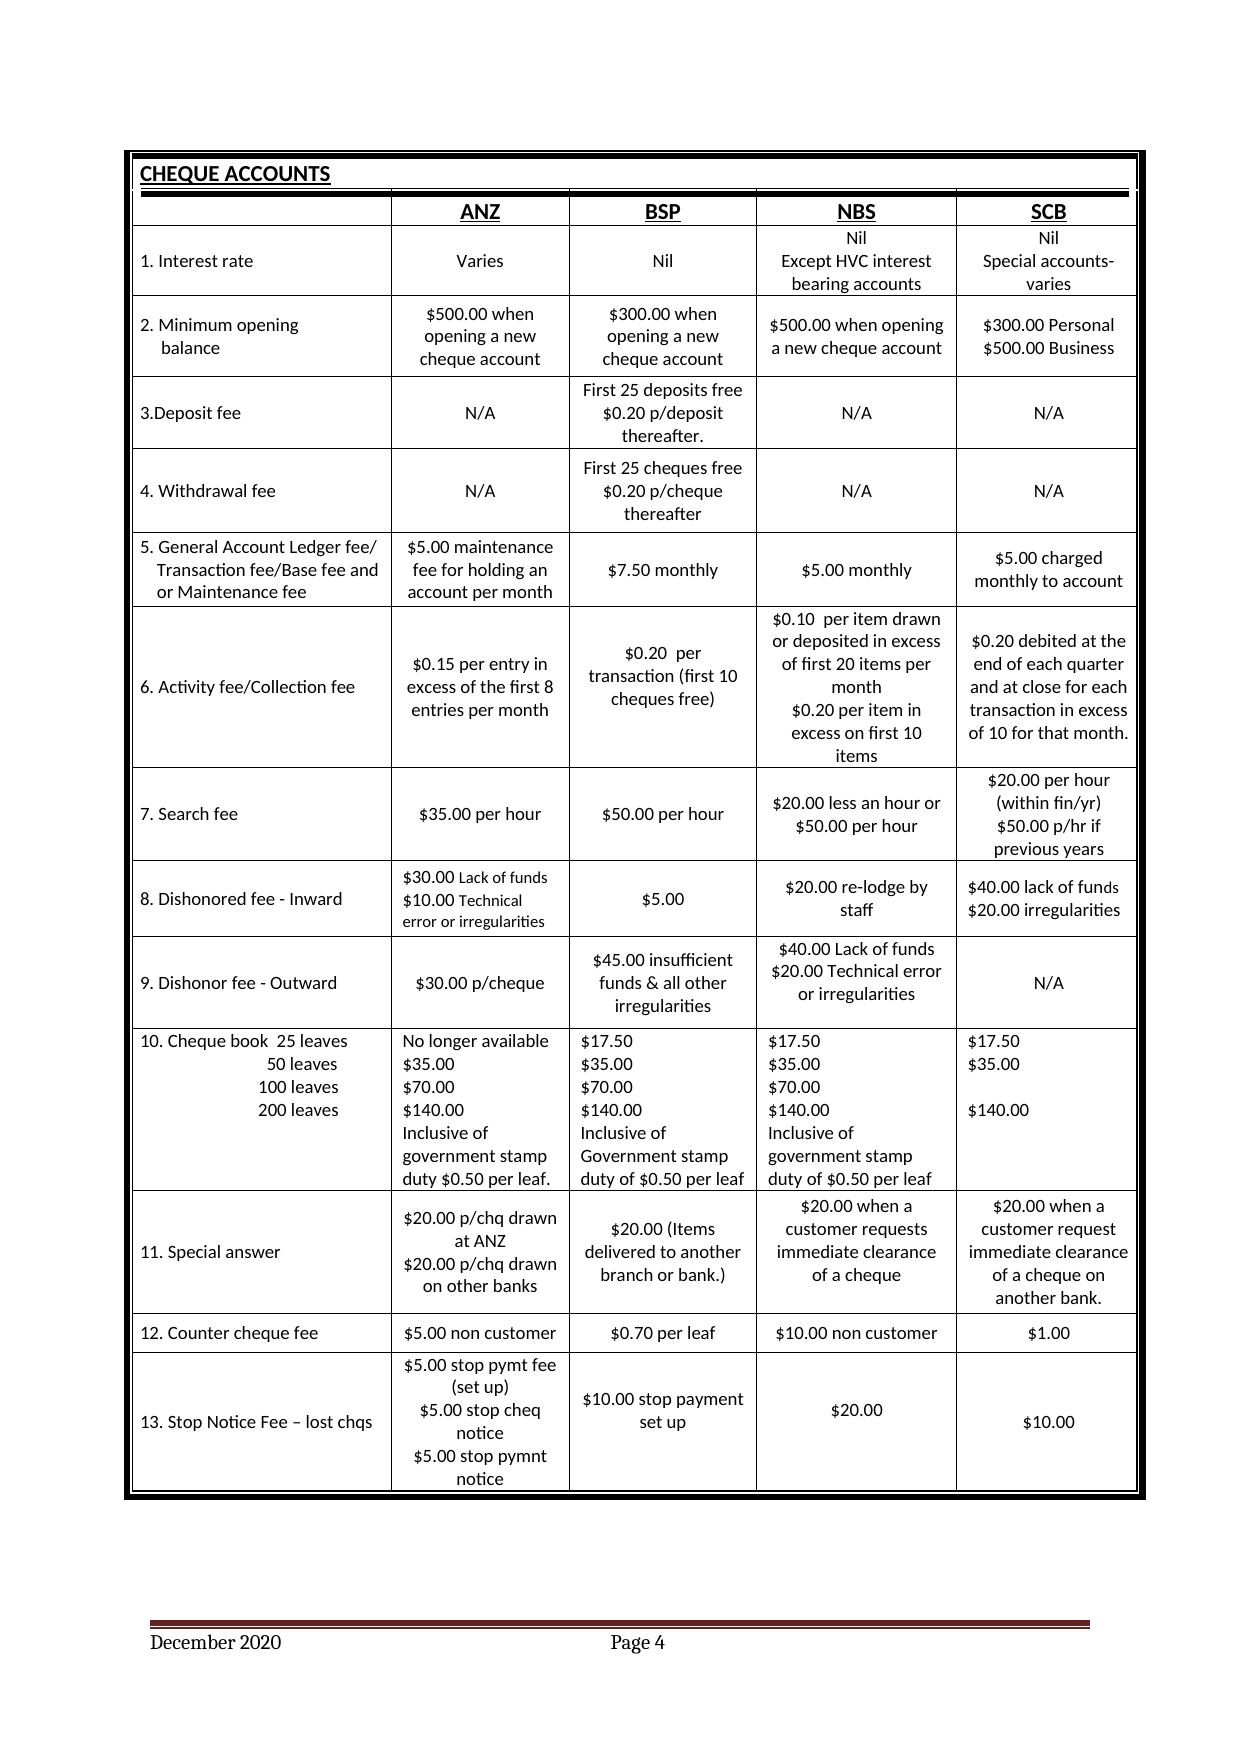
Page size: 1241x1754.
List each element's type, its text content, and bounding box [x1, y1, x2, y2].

table_cell N/A [957, 377, 1136, 448]
table_cell $5.00 charged monthly to account [957, 533, 1136, 606]
table_cell $5.00 monthly [757, 533, 956, 606]
table_cell $0.20 per transaction (first 10 cheques free) [570, 607, 756, 767]
table_cell 1. Interest rate [133, 226, 391, 295]
table_cell Nil Except HVC interest bearing accounts [757, 226, 956, 295]
table_cell $20.00 re-lodge by staff [757, 861, 956, 936]
table_cell $35.00 per hour [392, 768, 569, 860]
table_cell 7. Search fee [133, 768, 391, 860]
table_cell N/A [757, 377, 956, 448]
table_cell $20.00 when a customer requests immediate clearance of a cheque [757, 1191, 956, 1312]
table_cell $45.00 insufficient funds & all other irregularities [570, 937, 756, 1028]
table_cell $17.50 $35.00 $70.00 $140.00 Inclusive of government stamp duty of $0.50 per leaf [757, 1029, 956, 1190]
table_cell N/A [392, 377, 569, 448]
table_cell $20.00 [757, 1353, 956, 1490]
table_cell $50.00 per hour [570, 768, 756, 860]
table_cell 13. Stop Notice Fee – lost chqs [133, 1353, 391, 1490]
table_cell $20.00 less an hour or $50.00 per hour [757, 768, 956, 860]
table_cell 8. Dishonored fee - Inward [133, 861, 391, 936]
table_cell No longer available $35.00 $70.00 $140.00 Inclusive of government stamp duty $0.50 per leaf. [392, 1029, 569, 1190]
table_cell N/A [957, 449, 1136, 532]
table_cell $0.20 debited at the end of each quarter and at close for each transaction in excess of 10 for that month. [957, 607, 1136, 767]
table_cell Nil [570, 226, 756, 295]
table_cell $17.50 $35.00 $140.00 [957, 1029, 1136, 1190]
table_cell $17.50 $35.00 $70.00 $140.00 Inclusive of Government stamp duty of $0.50 per leaf [570, 1029, 756, 1190]
table_cell $5.00 maintenance fee for holding an account per month [392, 533, 569, 606]
table_cell 9. Dishonor fee - Outward [133, 937, 391, 1028]
table_cell $5.00 stop pymt fee (set up) $5.00 stop cheq notice $5.00 stop pymnt notice [392, 1353, 569, 1490]
table_cell $40.00 lack of funds $20.00 irregularities [957, 861, 1136, 936]
table_cell 12. Counter cheque fee [133, 1314, 391, 1352]
table_cell $5.00 non customer [392, 1314, 569, 1352]
table_cell $0.15 per entry in excess of the first 8 entries per month [392, 607, 569, 767]
table_cell $0.70 per leaf [570, 1314, 756, 1352]
table_cell SCB [957, 188, 1139, 225]
table_cell $5.00 [570, 861, 756, 936]
table_cell ANZ [392, 197, 569, 225]
table_cell $7.50 monthly [570, 533, 756, 606]
table_cell 2. Minimum opening balance [133, 296, 391, 376]
table_cell $20.00 per hour (within fin/yr) $50.00 p/hr if previous years [957, 768, 1136, 860]
table_cell BSP [570, 197, 756, 225]
table_cell 4. Withdrawal fee [133, 449, 391, 532]
table_cell $40.00 Lack of funds $20.00 Technical error or irregularities [757, 937, 956, 1028]
table_cell $1.00 [957, 1314, 1136, 1352]
table_cell [130, 188, 391, 225]
table_cell NBS [757, 197, 956, 225]
table_cell $10.00 stop payment set up [570, 1353, 756, 1490]
table_cell $10.00 [957, 1353, 1136, 1490]
table_cell 11. Special answer [133, 1191, 391, 1312]
table_cell 5. General Account Ledger fee/ Transaction fee/Base fee and or Maintenance fee [133, 533, 391, 606]
table_cell $500.00 when opening a new cheque account [392, 296, 569, 376]
table_cell $300.00 when opening a new cheque account [570, 296, 756, 376]
table_cell $10.00 non customer [757, 1314, 956, 1352]
table_cell N/A [957, 937, 1136, 1028]
table_cell First 25 cheques free $0.20 p/cheque thereafter [570, 449, 756, 532]
table_header CHEQUE ACCOUNTS [133, 159, 1136, 187]
table_cell 10. Cheque book 25 leaves 50 leaves 100 leaves 200 leaves [133, 1029, 391, 1190]
table_cell N/A [757, 449, 956, 532]
table_cell 6. Activity fee/Collection fee [133, 607, 391, 767]
table_cell $20.00 when a customer request immediate clearance of a cheque on another bank. [957, 1191, 1136, 1312]
table_cell $30.00 p/cheque [392, 937, 569, 1028]
table_cell $30.00 Lack of funds $10.00 Technical error or irregularities [392, 861, 569, 936]
table_cell $0.10 per item drawn or deposited in excess of first 20 items per month $0.20 per item in excess on first 10 items [757, 607, 956, 767]
table_cell First 25 deposits free $0.20 p/deposit thereafter. [570, 377, 756, 448]
table_cell Varies [392, 226, 569, 295]
table_cell $300.00 Personal $500.00 Business [957, 296, 1136, 376]
table_cell $500.00 when opening a new cheque account [757, 296, 956, 376]
table_cell $20.00 (Items delivered to another branch or bank.) [570, 1191, 756, 1312]
table_cell N/A [392, 449, 569, 532]
table_cell 3.Deposit fee [133, 377, 391, 448]
table_cell $20.00 p/chq drawn at ANZ $20.00 p/chq drawn on other banks [392, 1191, 569, 1312]
table_cell Nil Special accounts-varies [957, 226, 1136, 295]
